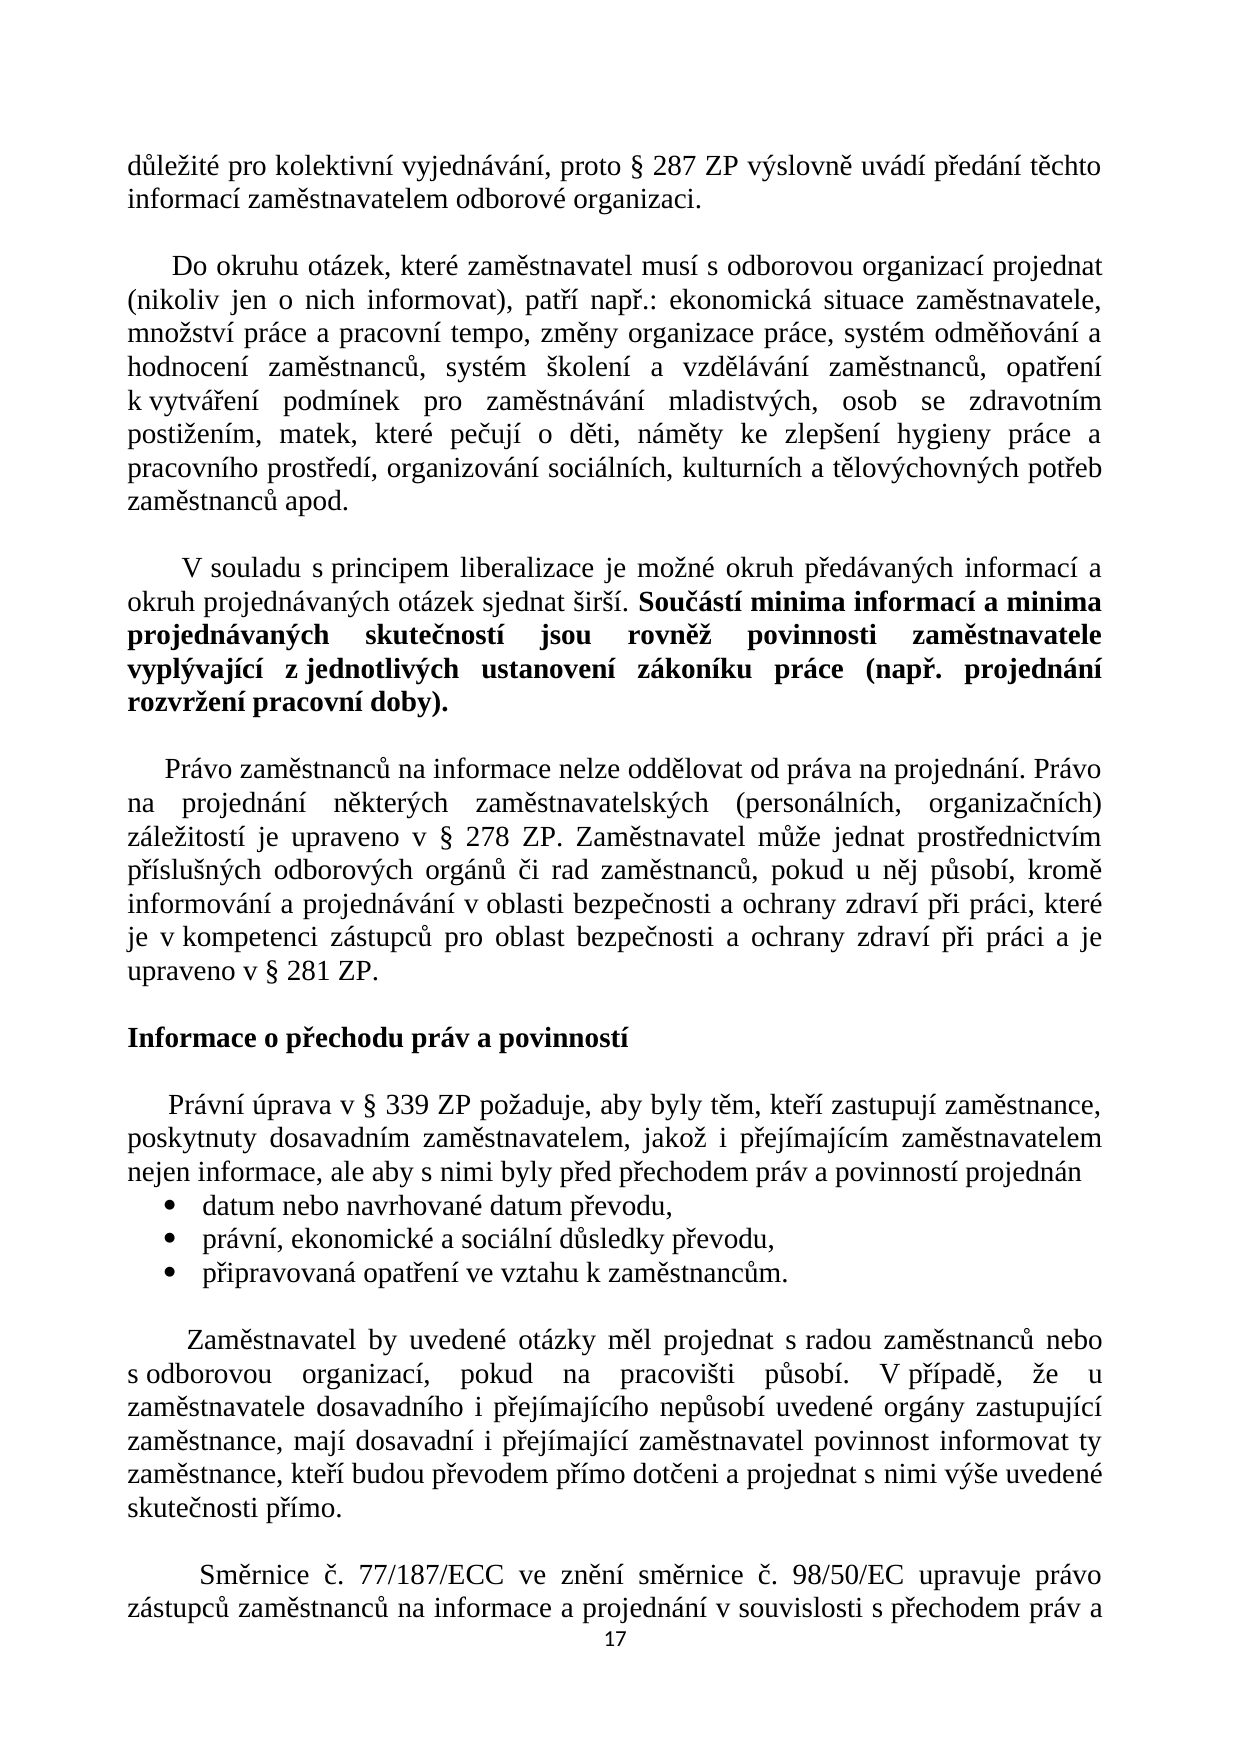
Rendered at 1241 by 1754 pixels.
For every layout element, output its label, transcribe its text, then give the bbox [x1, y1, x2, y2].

text V souladu s principem liberalizace je možné okruh předávaných informací a okruh projednávaných otázek sjednat širší. Součástí minima informací a minima projednávaných skutečností jsou rovněž povinnosti zaměstnavatele vyplývající z jednotlivých ustanovení zákoníku práce (např. projednání rozvržení pracovní doby). [127, 550, 1103, 718]
text Do okruhu otázek, které zaměstnavatel musí s odborovou organizací projednat (nikoliv jen o nich informovat), patří např.: ekonomická situace zaměstnavatele, množství práce a pracovní tempo, změny organizace práce, systém odměňování a hodnocení zaměstnanců, systém školení a vzdělávání zaměstnanců, opatření k vytváření podmínek pro zaměstnávání mladistvých, osob se zdravotním postižením, matek, které pečují o děti, náměty ke zlepšení hygieny práce a pracovního prostředí, organizování sociálních, kulturních a tělovýchovných potřeb zaměstnanců apod. [127, 248, 1103, 517]
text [127, 148, 1103, 215]
text Informace o přechodu práv a povinností [127, 1020, 1103, 1053]
list připravovaná opatření ve vztahu k zaměstnancům. [164, 1255, 1103, 1289]
text Právo zaměstnanců na informace nelze oddělovat od práva na projednání. Právo na projednání některých zaměstnavatelských (personálních, organizačních) záležitostí je upraveno v § 278 ZP. Zaměstnavatel může jednat prostřednictvím příslušných odborových orgánů či rad zaměstnanců, pokud u něj působí, kromě informování a projednávání v oblasti bezpečnosti a ochrany zdraví při práci, které je v kompetenci zástupců pro oblast bezpečnosti a ochrany zdraví při práci a je upraveno v § 281 ZP. [127, 752, 1103, 986]
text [127, 1557, 1103, 1624]
list datum nebo navrhované datum převodu, [164, 1188, 1103, 1221]
text Právní úprava v § 339 ZP požaduje, aby byly těm, kteří zastupují zaměstnance, poskytnuty dosavadním zaměstnavatelem, jakož i přejímajícím zaměstnavatelem nejen informace, ale aby s nimi byly před přechodem práv a povinností projednán [127, 1087, 1103, 1188]
text Zaměstnavatel by uvedené otázky měl projednat s radou zaměstnanců nebo s odborovou organizací, pokud na pracovišti působí. V případě, že u zaměstnavatele dosavadního i přejímajícího nepůsobí uvedené orgány zastupující zaměstnance, mají dosavadní i přejímající zaměstnavatel povinnost informovat ty zaměstnance, kteří budou převodem přímo dotčeni a projednat s nimi výše uvedené skutečnosti přímo. [127, 1322, 1103, 1523]
list právní, ekonomické a sociální důsledky převodu, [164, 1221, 1103, 1255]
